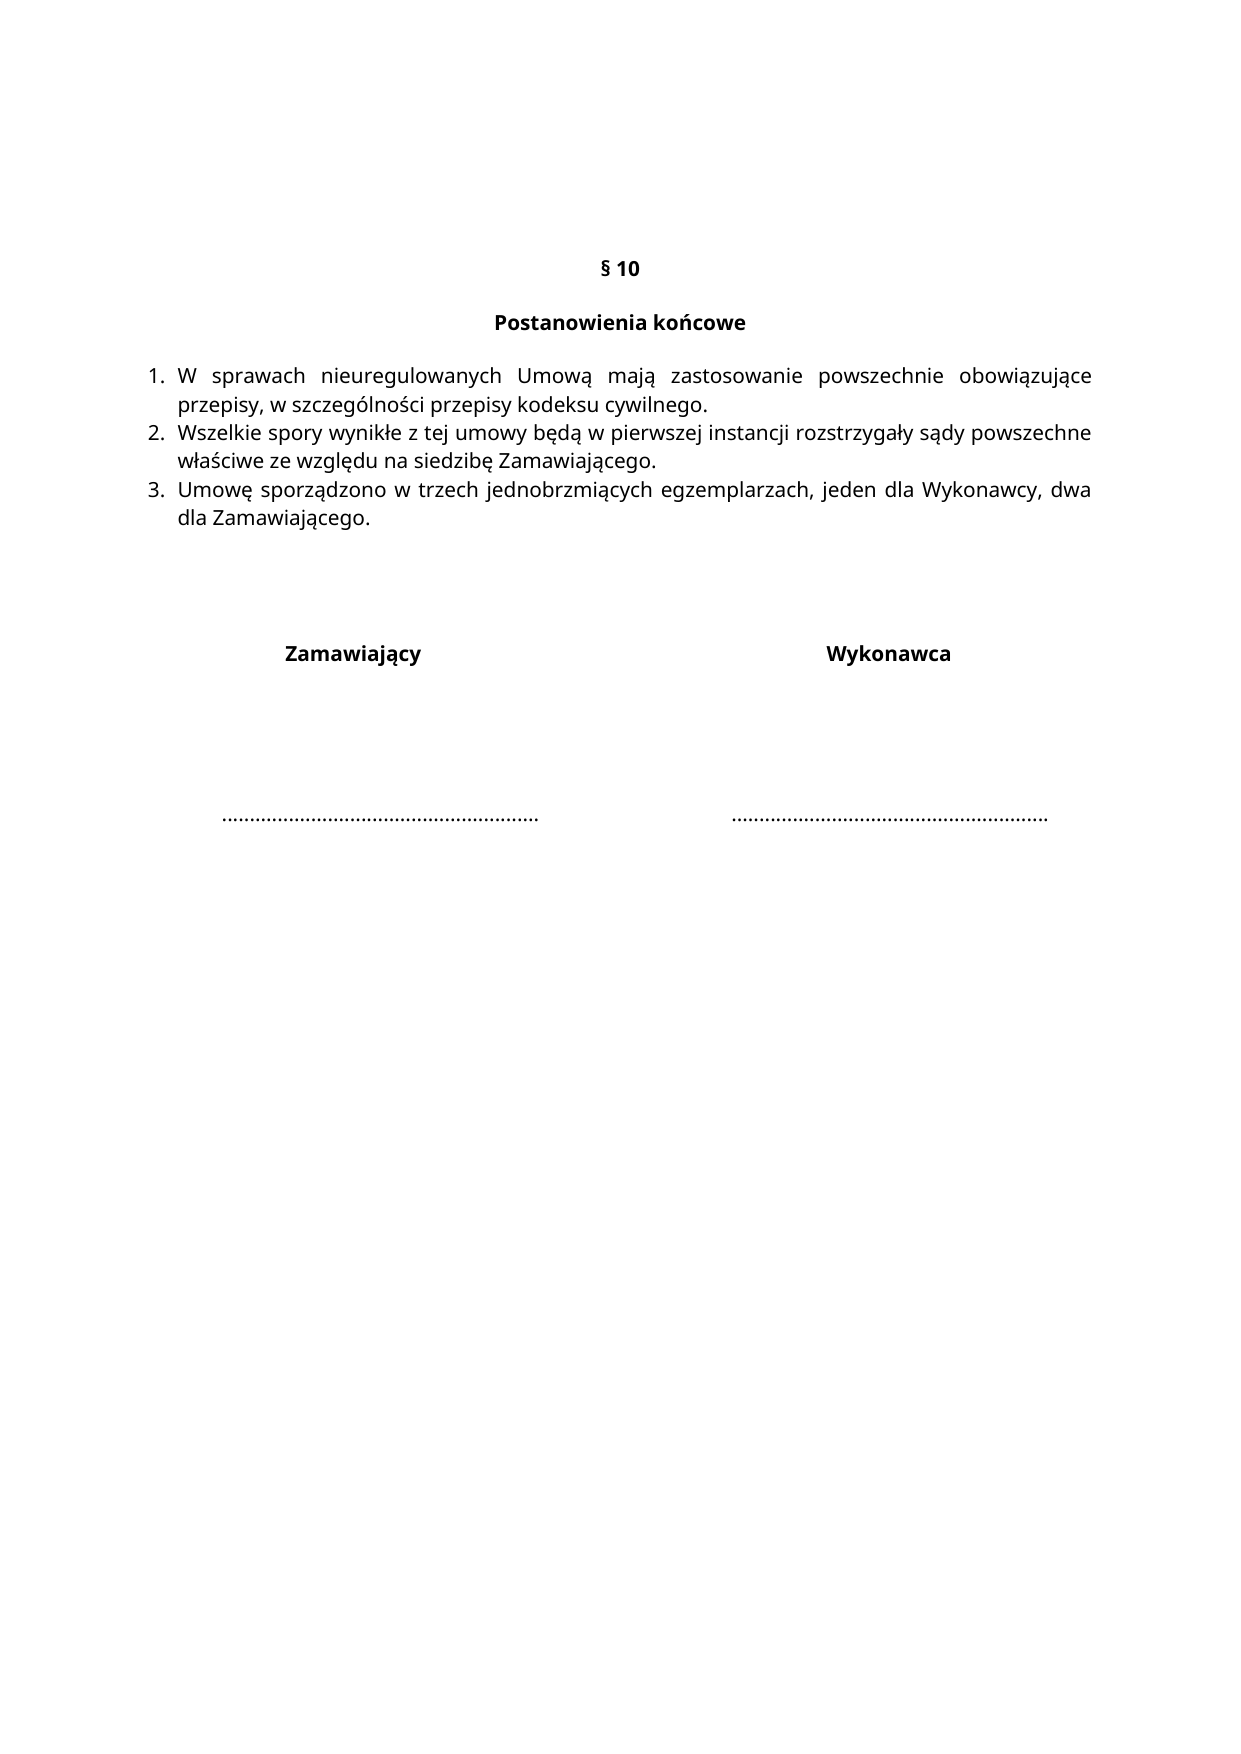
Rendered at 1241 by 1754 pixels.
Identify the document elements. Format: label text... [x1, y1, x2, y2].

text Postanowienia końcowe [148, 308, 1093, 336]
list Wszelkie spory wynikłe z tej umowy będą w pierwszej instancji rozstrzygały sądy powszechne właściwe ze względu na siedzibę Zamawiającego. [148, 418, 1093, 475]
list Umowę sporządzono w trzech jednobrzmiących egzemplarzach, jeden dla Wykonawcy, dwa dla Zamawiającego. [148, 475, 1093, 532]
list W sprawach nieuregulowanych Umową mają zastosowanie powszechnie obowiązujące przepisy, w szczególności przepisy kodeksu cywilnego. [148, 361, 1093, 418]
text § 10 [148, 254, 1093, 283]
text ......................................................... ......................................................... [148, 799, 1093, 828]
text Zamawiający Wykonawca [148, 639, 1093, 667]
